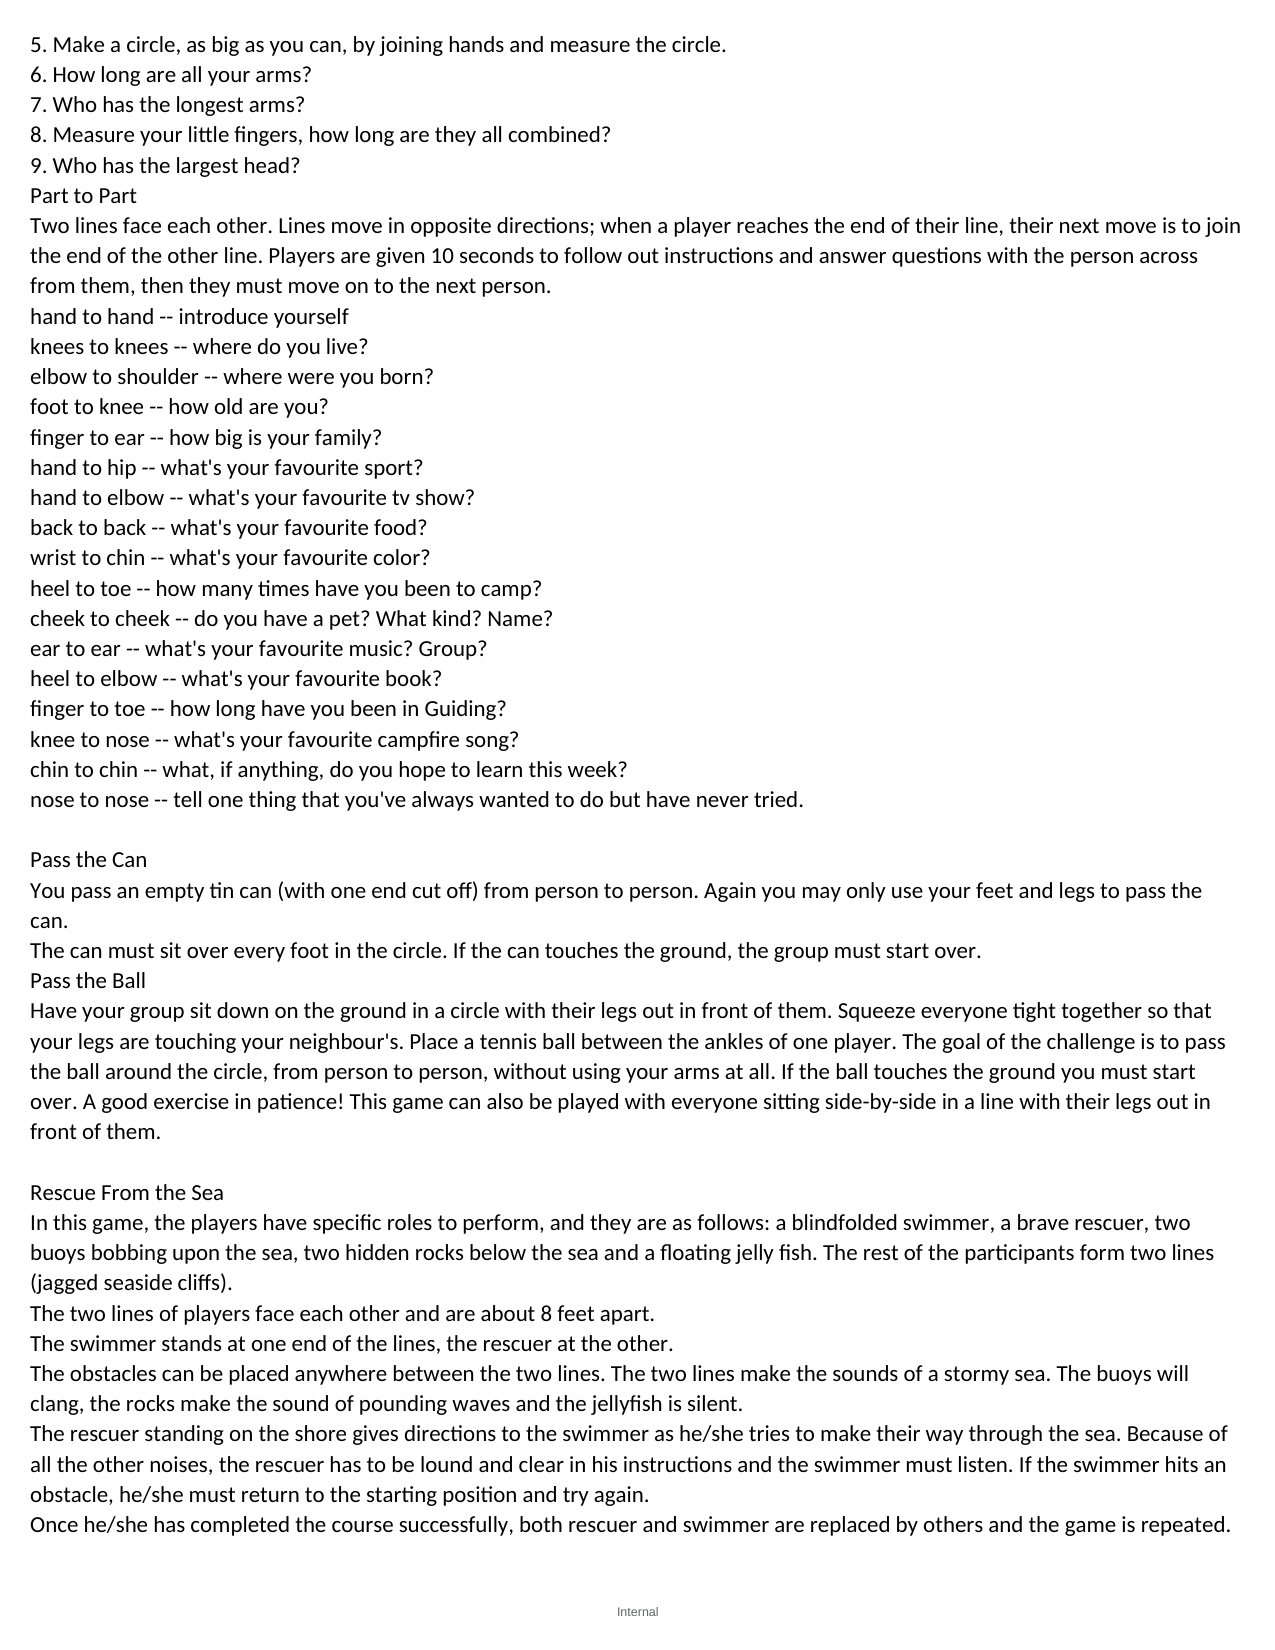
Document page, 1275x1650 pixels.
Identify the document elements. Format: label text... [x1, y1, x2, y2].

text The two lines of players face each other and are about 8 feet apart. [30, 1299, 1245, 1327]
text Two lines face each other. Lines move in opposite directions; when a player reaches the end of their line, their next move is to join the end of the other line. Players are given 10 seconds to follow out instructions and answer questions with the person across from them, then they must move on to the next person. [30, 211, 1245, 300]
text wrist to chin -- what's your favourite color? [30, 543, 1245, 572]
text 9. Who has the largest head? [30, 151, 1245, 179]
text ear to ear -- what's your favourite music? Group? [30, 634, 1245, 662]
text Pass the Can [30, 846, 1245, 874]
text Have your group sit down on the ground in a circle with their legs out in front of them. Squeeze everyone tight together so that your legs are touching your neighbour's. Place a tennis ball between the ankles of one player. The goal of the challenge is to pass the ball around the circle, from person to person, without using your arms at all. If the ball touches the ground you must start over. A good exercise in patience! This game can also be played with everyone sitting side-by-side in a line with their legs out in front of them. [30, 997, 1245, 1146]
text In this game, the players have specific roles to perform, and they are as follows: a blindfolded swimmer, a brave rescuer, two buoys bobbing upon the sea, two hidden rocks below the sea and a floating jelly fish. The rest of the participants form two lines (jagged seaside cliffs). [30, 1208, 1245, 1297]
text The obstacles can be placed anywhere between the two lines. The two lines make the sounds of a stormy sea. The buoys will clang, the rocks make the sound of pounding waves and the jellyfish is silent. [30, 1359, 1245, 1417]
text hand to hip -- what's your favourite sport? [30, 453, 1245, 481]
text finger to ear -- how big is your family? [30, 423, 1245, 451]
text The swimmer stands at one end of the lines, the rescuer at the other. [30, 1329, 1245, 1357]
text Pass the Ball [30, 966, 1245, 994]
text foot to knee -- how old are you? [30, 392, 1245, 421]
text elbow to shoulder -- where were you born? [30, 362, 1245, 390]
text You pass an empty tin can (with one end cut off) from person to person. Again you may only use your feet and legs to pass the can. [30, 876, 1245, 934]
text Once he/she has completed the course successfully, both rescuer and swimmer are replaced by others and the game is repeated. [30, 1510, 1245, 1538]
text 6. How long are all your arms? [30, 60, 1245, 88]
text knees to knees -- where do you live? [30, 332, 1245, 360]
text Rescue From the Sea [30, 1178, 1245, 1206]
text cheek to cheek -- do you have a pet? What kind? Name? [30, 604, 1245, 632]
text finger to toe -- how long have you been in Guiding? [30, 694, 1245, 723]
text heel to elbow -- what's your favourite book? [30, 664, 1245, 692]
text chin to chin -- what, if anything, do you hope to learn this week? [30, 755, 1245, 783]
text heel to toe -- how many times have you been to camp? [30, 574, 1245, 602]
text The rescuer standing on the shore gives directions to the swimmer as he/she tries to make their way through the sea. Because of all the other noises, the rescuer has to be lound and clear in his instructions and the swimmer must listen. If the swimmer hits an obstacle, he/she must return to the starting position and try again. [30, 1419, 1245, 1508]
text 5. Make a circle, as big as you can, by joining hands and measure the circle. [30, 30, 1245, 58]
text back to back -- what's your favourite food? [30, 513, 1245, 541]
text Part to Part [30, 181, 1245, 209]
text 8. Measure your little fingers, how long are they all combined? [30, 121, 1245, 149]
text nose to nose -- tell one thing that you've always wanted to do but have never tried. [30, 785, 1245, 813]
text 7. Who has the longest arms? [30, 90, 1245, 118]
text hand to elbow -- what's your favourite tv show? [30, 483, 1245, 511]
text hand to hand -- introduce yourself [30, 302, 1245, 330]
text The can must sit over every foot in the circle. If the can touches the ground, the group must start over. [30, 936, 1245, 964]
text knee to nose -- what's your favourite campfire song? [30, 725, 1245, 753]
